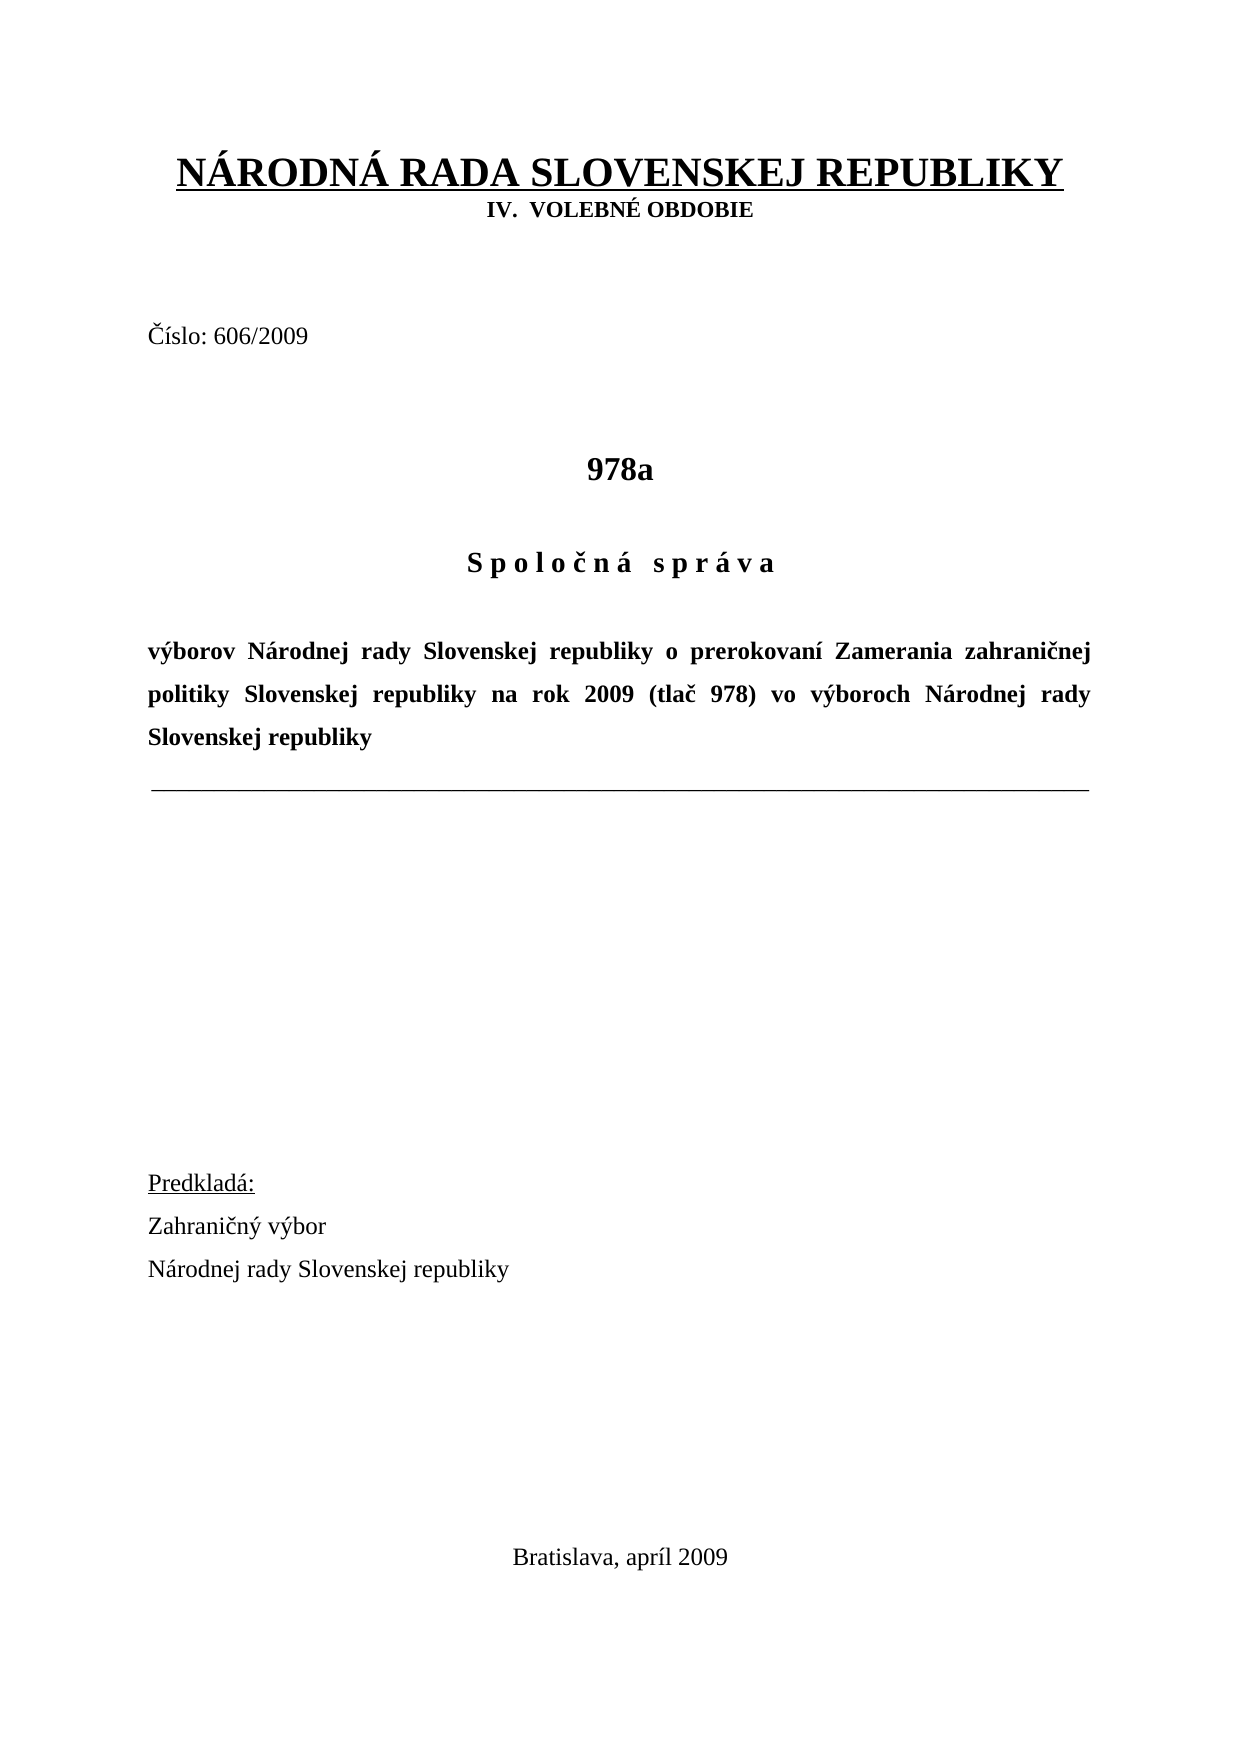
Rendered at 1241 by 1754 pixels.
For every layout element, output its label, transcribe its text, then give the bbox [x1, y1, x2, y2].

text Zahraničný výbor [148, 1211, 1092, 1240]
text 978a [148, 449, 1092, 488]
subtitle IV. VOLEBNÉ OBDOBIE [148, 196, 1092, 222]
text Bratislava, apríl 2009 [148, 1542, 1092, 1571]
text Predkladá: [148, 1168, 1092, 1197]
text Národnej rady Slovenskej republiky [148, 1254, 1092, 1283]
text S p o l o č n á s p r á v a [148, 545, 1092, 579]
text výborov Národnej rady Slovenskej republiky o prerokovaní Zamerania zahraničnej politiky Slovenskej republiky na rok 2009 (tlač 978) vo výboroch Národnej rady Slovenskej republiky [148, 636, 1092, 751]
text Číslo: 606/2009 [148, 321, 1092, 349]
subtitle NÁRODNÁ RADA SLOVENSKEJ REPUBLIKY [148, 148, 1092, 196]
text ___________________________________________________________________________ [148, 766, 1092, 794]
